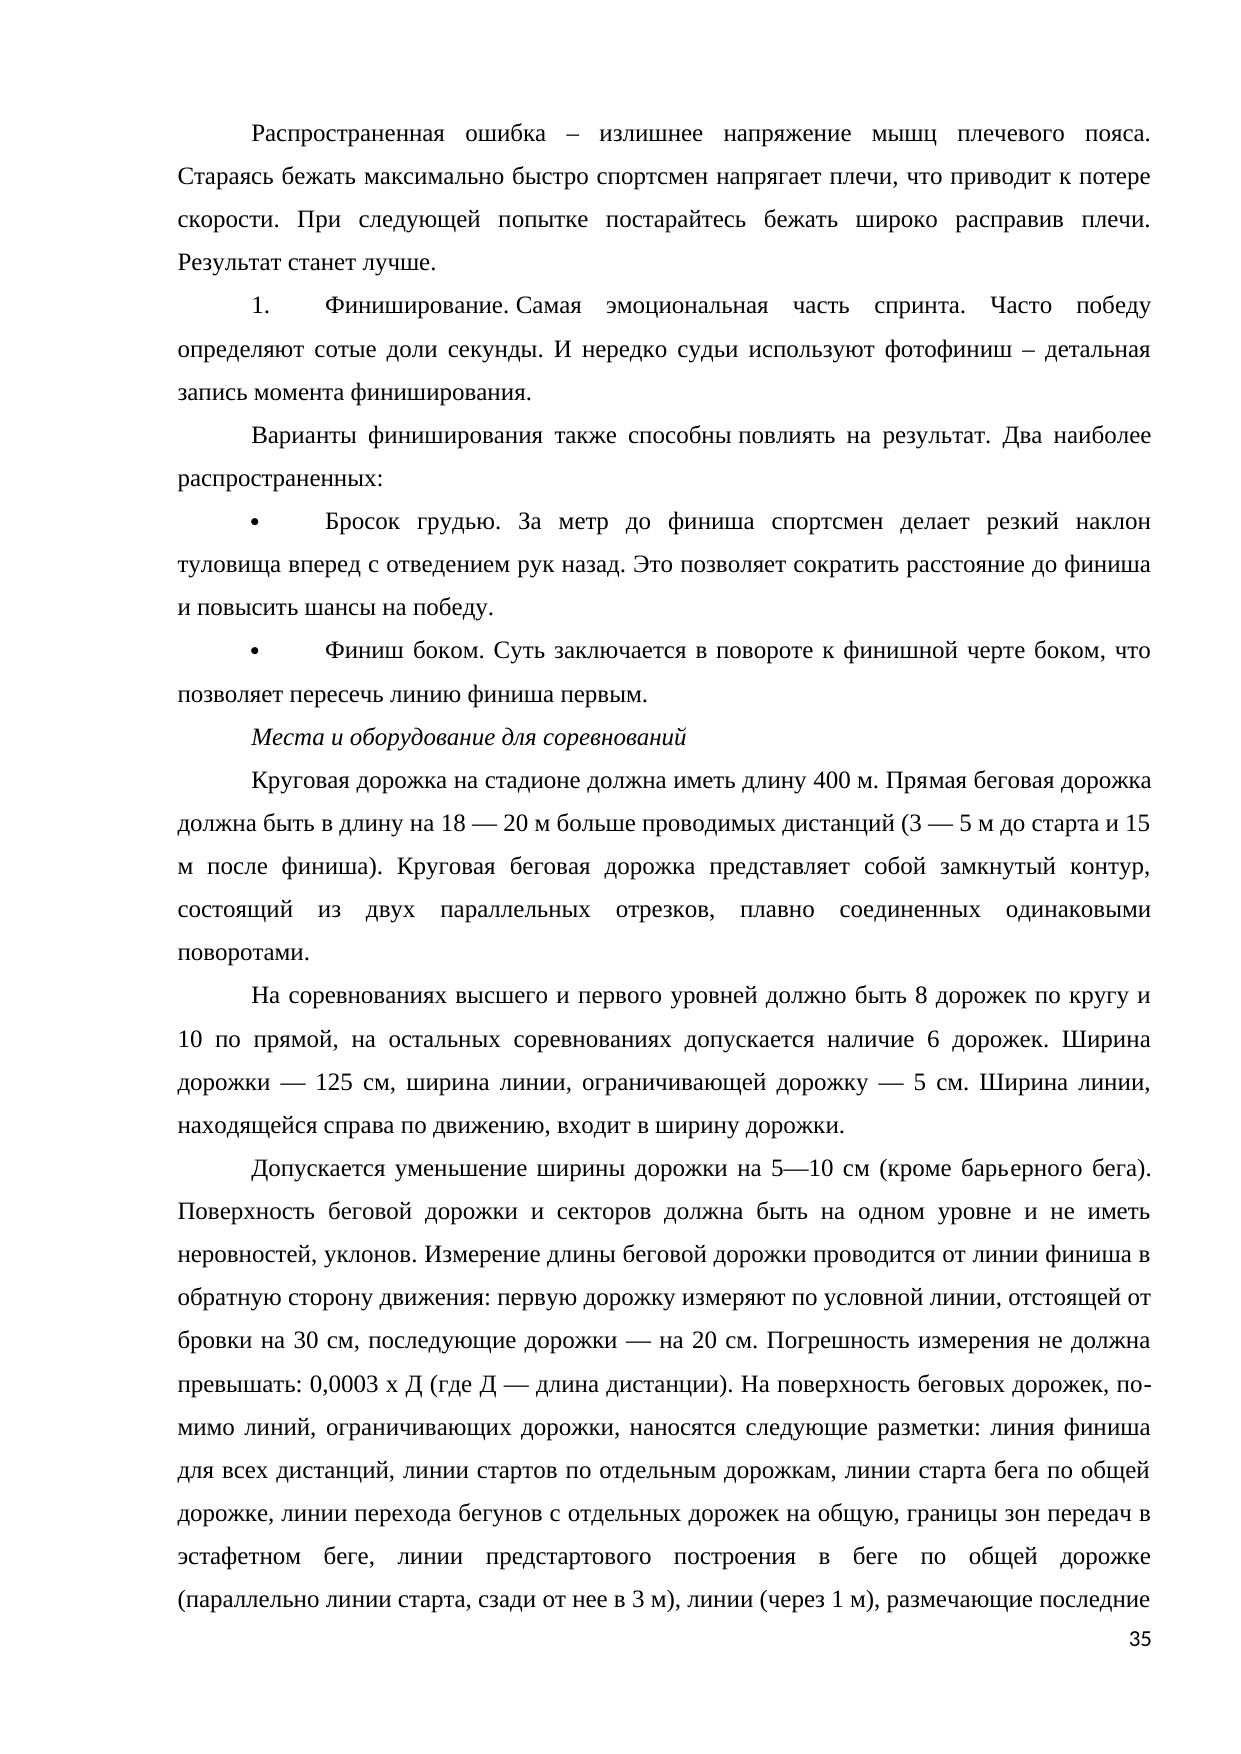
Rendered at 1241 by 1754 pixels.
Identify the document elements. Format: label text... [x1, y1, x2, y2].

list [177, 1153, 1152, 1613]
list Финиш боком. Суть заключается в повороте к финишной черте боком, что позволяет пересечь линию финиша первым. [177, 636, 1152, 707]
list Финиширование. Самая эмоциональная часть спринта. Часто победу определяют сотые доли секунды. И нередко судьи используют фотофиниш – детальная запись момента финиширования. [177, 291, 1152, 406]
list Бросок грудью. За метр до финиша спортсмен делает резкий наклон туловища вперед с отведением рук назад. Это позволяет сократить расстояние до финиша и повысить шансы на победу. [177, 506, 1152, 621]
list Места и оборудование для соревнований [251, 722, 1152, 751]
list На соревнованиях высшего и первого уровней должно быть 8 дорожек по кругу и 10 по прямой, на остальных соревнованиях допускается наличие 6 дорожек. Ширина дорожки — , ширина линии, ограничивающей дорожку — . Ширина линии, находящейся справа по движению, входит в ширину дорожки. [177, 981, 1152, 1139]
text Распространенная ошибка – излишнее напряжение мышц плечевого пояса. Стараясь бежать максимально быстро спортсмен напрягает плечи, что приводит к потере скорости. При следующей попытке постарайтесь бежать широко расправив плечи. Результат станет лучше. [177, 118, 1152, 276]
text Варианты финиширования также способны повлиять на результат. Два наиболее распространенных: [177, 420, 1152, 492]
list Круговая дорожка на стадионе должна иметь длину . Прямая беговая дорожка должна быть в длину на 18 — больше проводимых дистанций (3 — до старта и после финиша). Круговая беговая дорожка представляет собой замкнутый контур, состоящий из двух параллельных отрезков, плавно соединенных одинаковыми поворотами. [177, 765, 1152, 966]
